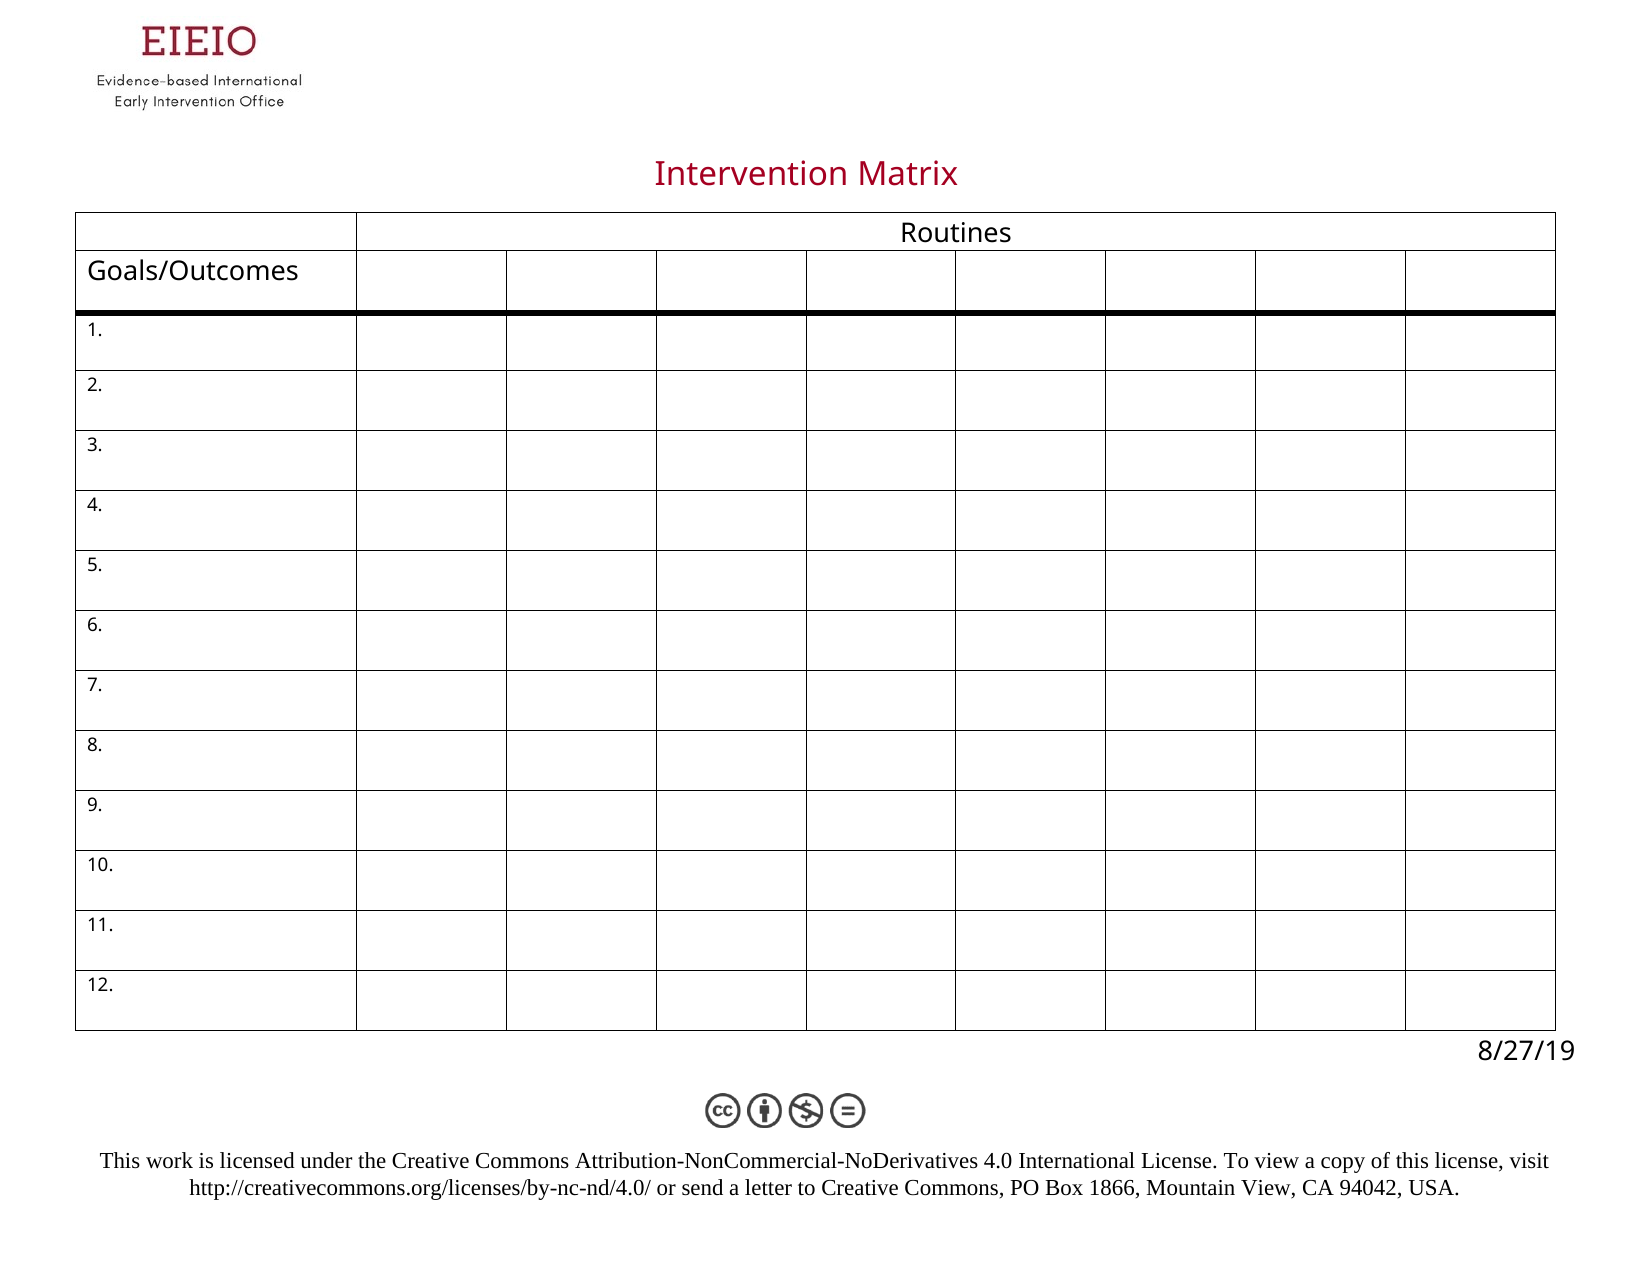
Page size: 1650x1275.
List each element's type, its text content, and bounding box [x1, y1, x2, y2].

table_cell [507, 251, 656, 310]
table_cell [1256, 431, 1405, 490]
table_cell [807, 791, 955, 850]
table_cell [1106, 611, 1255, 670]
table_cell [956, 371, 1105, 430]
table_cell [1406, 251, 1555, 310]
table_cell Goals/Outcomes [76, 251, 356, 310]
table_cell [1106, 316, 1255, 370]
table_cell [357, 911, 506, 970]
table_cell [1106, 251, 1255, 310]
table_cell [657, 911, 806, 970]
table_cell [1106, 371, 1255, 430]
table_cell 10. [76, 851, 356, 910]
table_cell 11. [76, 911, 356, 970]
table_cell [1406, 371, 1555, 430]
table_cell [807, 251, 955, 310]
table_cell [1256, 611, 1405, 670]
table_cell [657, 316, 806, 370]
table_cell [807, 611, 955, 670]
table_cell [1256, 971, 1405, 1030]
table_cell [956, 971, 1105, 1030]
table_cell [507, 491, 656, 550]
table_cell [357, 551, 506, 610]
table_cell [507, 851, 656, 910]
table_cell [357, 431, 506, 490]
table_cell [956, 431, 1105, 490]
table_cell 4. [76, 491, 356, 550]
table_cell [807, 911, 955, 970]
table_cell [956, 671, 1105, 730]
table_cell [657, 431, 806, 490]
table_cell [1106, 671, 1255, 730]
table_cell [807, 551, 955, 610]
table_cell [807, 731, 955, 790]
table_cell [657, 731, 806, 790]
picture [695, 1085, 873, 1132]
table_cell [807, 671, 955, 730]
table_cell 12. [76, 971, 356, 1030]
table_cell [1256, 551, 1405, 610]
table_cell [657, 371, 806, 430]
table_cell 5. [76, 551, 356, 610]
table_cell [1256, 731, 1405, 790]
table_header Routines [357, 213, 1555, 250]
table_cell [657, 611, 806, 670]
table_cell [357, 731, 506, 790]
table_header [76, 213, 356, 250]
table_cell [1406, 911, 1555, 970]
table_cell [1106, 731, 1255, 790]
table_cell [1406, 316, 1555, 370]
table_cell [1406, 731, 1555, 790]
table_cell [1256, 371, 1405, 430]
table_cell [1406, 611, 1555, 670]
table_cell [657, 971, 806, 1030]
table_cell [1106, 551, 1255, 610]
table_cell [807, 316, 955, 370]
text Intervention Matrix [75, 150, 1528, 195]
table_cell [507, 671, 656, 730]
table_cell [1256, 851, 1405, 910]
table_cell [956, 911, 1105, 970]
table_cell 7. [76, 671, 356, 730]
table_cell [357, 851, 506, 910]
picture [91, 16, 304, 111]
table_cell [357, 791, 506, 850]
table_cell [1256, 911, 1405, 970]
table_cell [956, 251, 1105, 310]
table_cell [507, 371, 656, 430]
table_cell [507, 791, 656, 850]
table_cell [507, 316, 656, 370]
table_cell 1. [76, 316, 356, 370]
table_cell [357, 371, 506, 430]
table_cell [1406, 431, 1555, 490]
table_cell [357, 971, 506, 1030]
table_cell [357, 491, 506, 550]
table_cell [1406, 551, 1555, 610]
table_cell [1106, 491, 1255, 550]
table_cell [657, 251, 806, 310]
table_cell [1406, 491, 1555, 550]
table_cell [956, 491, 1105, 550]
table_cell [1406, 791, 1555, 850]
table_cell [1406, 971, 1555, 1030]
table_cell [1106, 971, 1255, 1030]
table_cell [1106, 791, 1255, 850]
table_cell 9. [76, 791, 356, 850]
table_cell [1256, 491, 1405, 550]
table_cell [1406, 851, 1555, 910]
table_cell [1106, 911, 1255, 970]
table_cell [507, 731, 656, 790]
table_cell [807, 431, 955, 490]
table_cell 3. [76, 431, 356, 490]
table_cell [956, 731, 1105, 790]
table_cell [657, 551, 806, 610]
table_cell [956, 611, 1105, 670]
table_cell [956, 316, 1105, 370]
table_cell [357, 611, 506, 670]
table_cell [657, 851, 806, 910]
table_cell [357, 251, 506, 310]
table_cell [1106, 851, 1255, 910]
table_cell 2. [76, 371, 356, 430]
text 8/27/19 [75, 1031, 1575, 1068]
table_cell [507, 431, 656, 490]
table_cell [507, 551, 656, 610]
table_cell [657, 491, 806, 550]
table_cell [956, 791, 1105, 850]
table_cell [357, 671, 506, 730]
table_cell [807, 491, 955, 550]
table_cell [1256, 251, 1405, 310]
table_cell [1256, 671, 1405, 730]
table_cell [1406, 671, 1555, 730]
table_cell [1256, 316, 1405, 370]
table_cell [807, 851, 955, 910]
table_cell [956, 551, 1105, 610]
table_cell [507, 971, 656, 1030]
table_cell [357, 316, 506, 370]
table_cell 6. [76, 611, 356, 670]
table_cell [807, 971, 955, 1030]
table_cell 8. [76, 731, 356, 790]
table_cell [657, 791, 806, 850]
table_cell [956, 851, 1105, 910]
table_cell [1106, 431, 1255, 490]
table_cell [507, 611, 656, 670]
table_cell [1256, 791, 1405, 850]
table_cell [807, 371, 955, 430]
table_cell [507, 911, 656, 970]
table_cell [657, 671, 806, 730]
